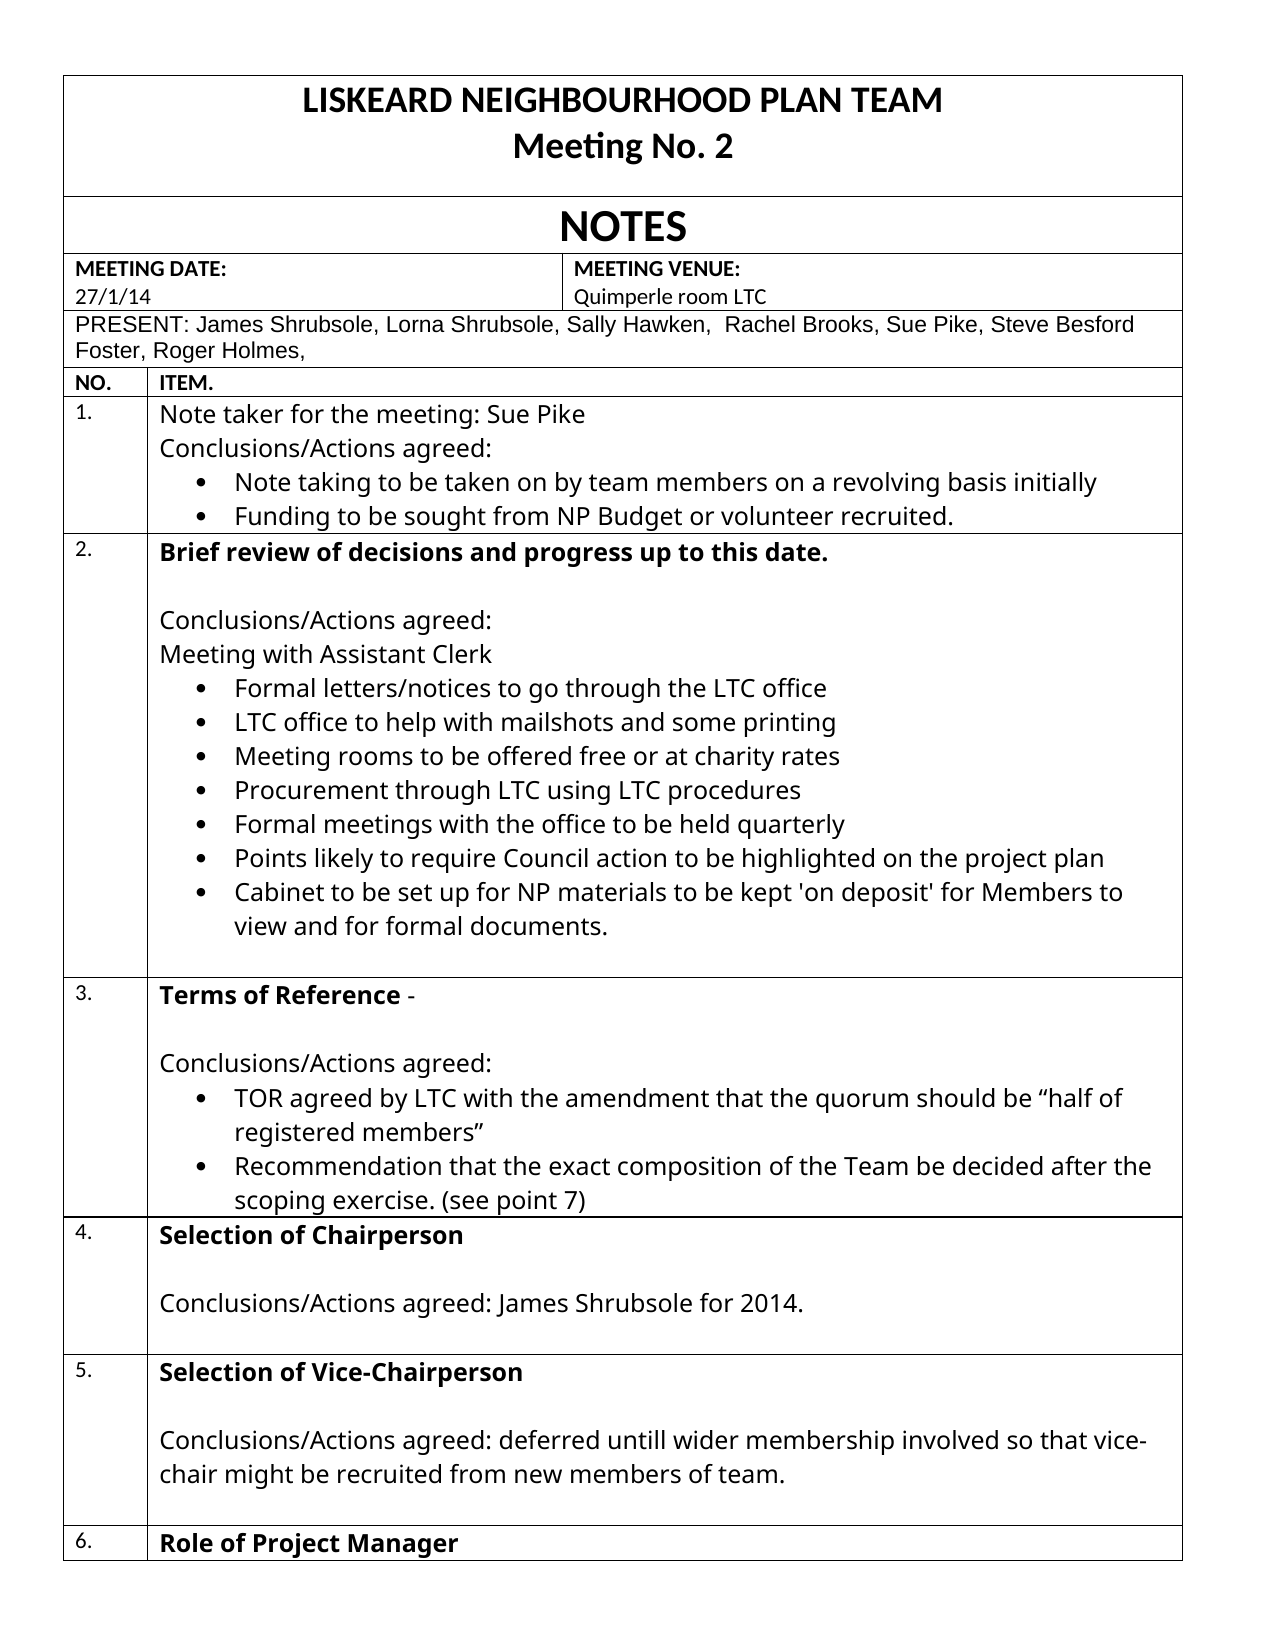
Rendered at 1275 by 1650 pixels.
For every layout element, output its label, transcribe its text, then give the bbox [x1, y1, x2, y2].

table_cell 2. [64, 534, 147, 977]
table_cell Terms of Reference - Conclusions/Actions agreed: TOR agreed by LTC with the amendment that the quorum should be “half of registered members” Recommendation that the exact composition of the Team be decided after the scoping exercise. (see point 7) [148, 978, 1182, 1216]
table_cell PRESENT: James Shrubsole, Lorna Shrubsole, Sally Hawken, Rachel Brooks, Sue Pike, Steve Besford Foster, Roger Holmes, [64, 311, 1182, 367]
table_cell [148, 1526, 1182, 1560]
table_cell NOTES [64, 197, 1182, 253]
table_cell MEETING DATE: 27/1/14 [64, 254, 562, 310]
table_cell Note taker for the meeting: Sue Pike Conclusions/Actions agreed: Note taking to be taken on by team members on a revolving basis initially Funding to be sought from NP Budget or volunteer recruited. [148, 397, 1182, 533]
table_cell 3. [64, 978, 147, 1216]
table_cell MEETING VENUE: Quimperle room LTC [563, 254, 1182, 310]
table_cell Selection of Vice-Chairperson Conclusions/Actions agreed: deferred untill wider membership involved so that vice-chair might be recruited from new members of team. [148, 1355, 1182, 1525]
table_cell 5. [64, 1355, 147, 1525]
table_cell 4. [64, 1218, 147, 1354]
table_header LISKEARD NEIGHBOURHOOD PLAN TEAM Meeting No. 2 [64, 76, 1182, 196]
table_cell Selection of Chairperson Conclusions/Actions agreed: James Shrubsole for 2014. [148, 1218, 1182, 1354]
table_cell 6. [64, 1526, 147, 1560]
table_cell ITEM. [148, 368, 1182, 396]
table_cell NO. [64, 368, 147, 396]
table_cell 1. [64, 397, 147, 533]
table_cell Brief review of decisions and progress up to this date. Conclusions/Actions agreed: Meeting with Assistant Clerk Formal letters/notices to go through the LTC office LTC office to help with mailshots and some printing Meeting rooms to be offered free or at charity rates Procurement through LTC using LTC procedures Formal meetings with the office to be held quarterly Points likely to require Council action to be highlighted on the project plan Cabinet to be set up for NP materials to be kept 'on deposit' for Members to view and for formal documents. [148, 534, 1182, 977]
